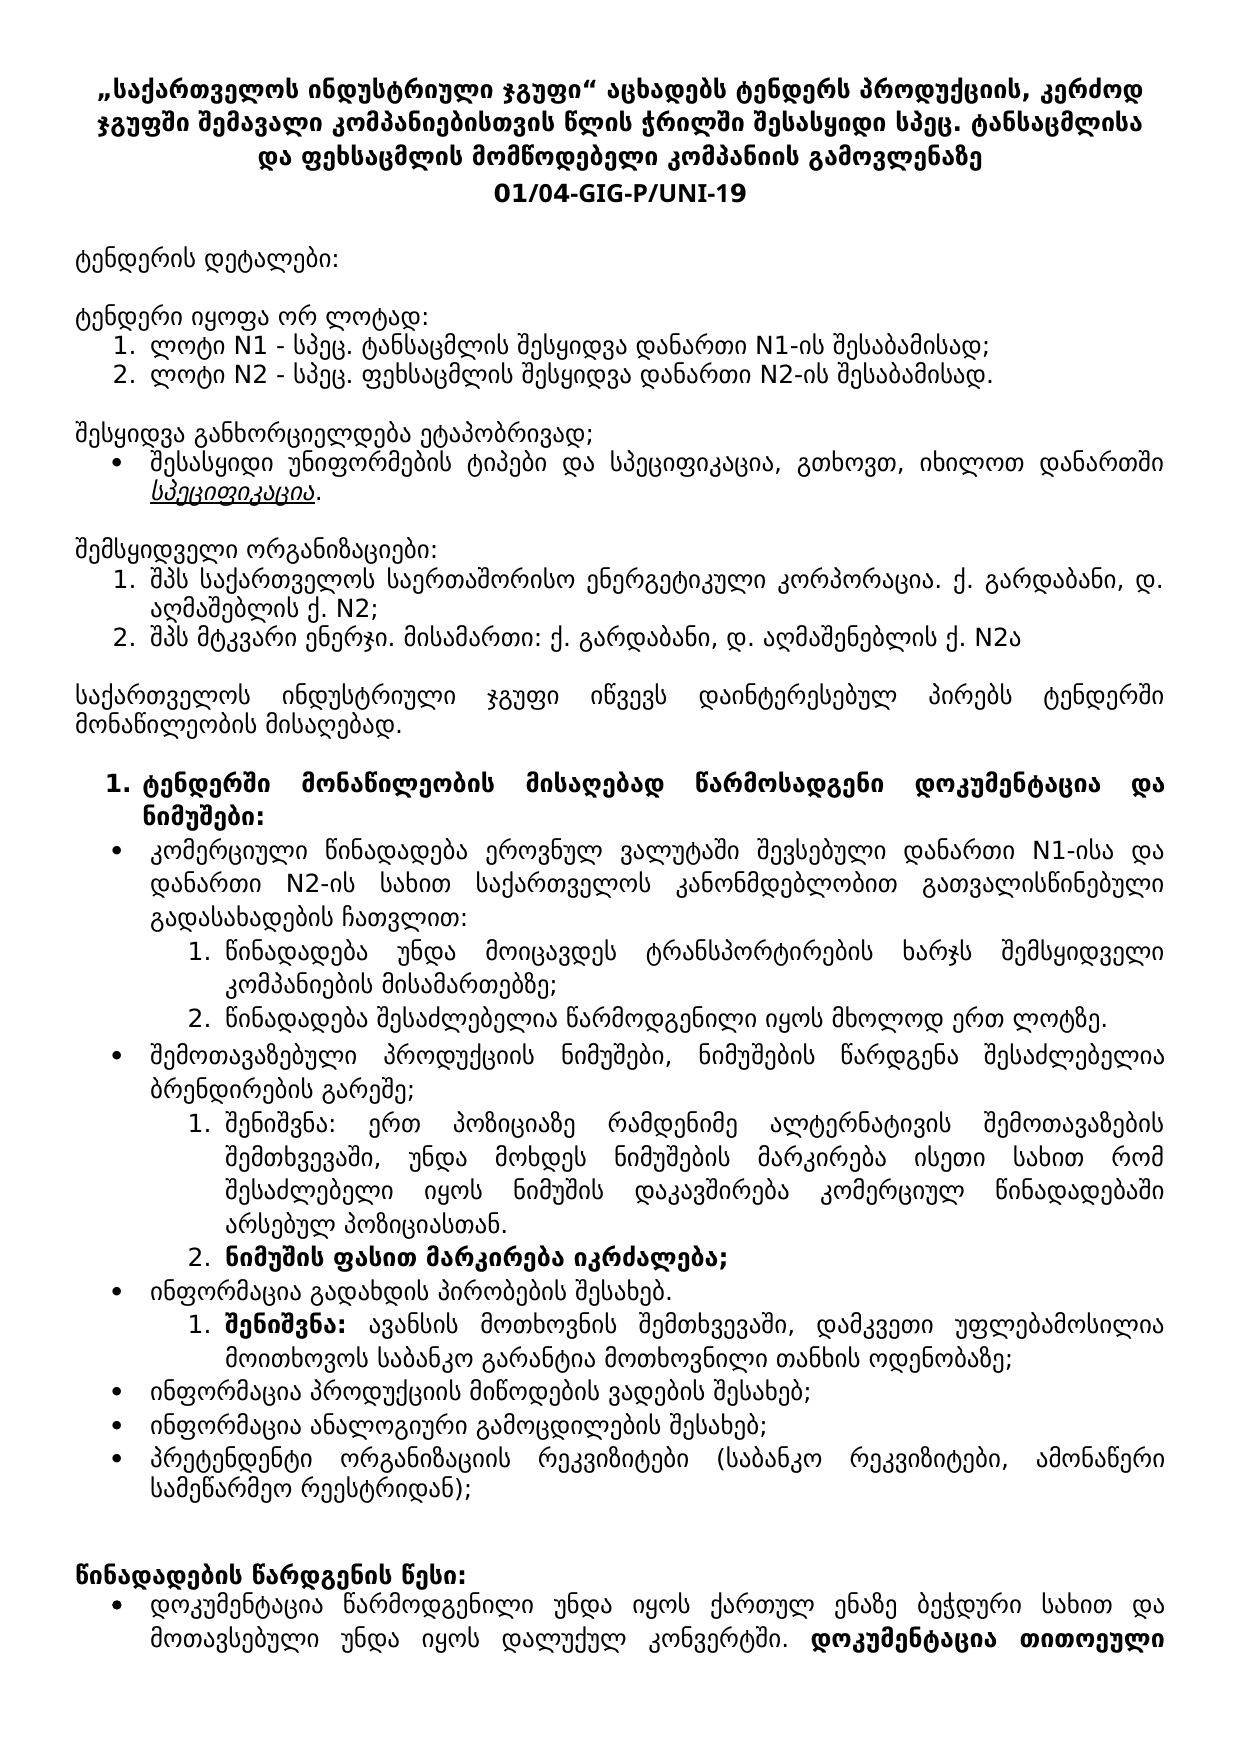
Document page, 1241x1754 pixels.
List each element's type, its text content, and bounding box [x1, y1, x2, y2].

text 01/04-GIG-P/UNI-19 [75, 176, 1165, 210]
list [112, 1591, 1165, 1653]
list ლოტი N2 - სპეც. ფეხსაცმლის შესყიდვა დანართი N2-ის შესაბამისად. [112, 361, 1165, 390]
list ნიმუშის ფასით მარკირება იკრძალება; [187, 1243, 1165, 1273]
text შემსყიდველი ორგანიზაციები: [75, 536, 1165, 565]
text „საქართველოს ინდუსტრიული ჯგუფი“ აცხადებს ტენდერს პროდუქციის, კერძოდ [75, 75, 1165, 104]
list ინფორმაცია გადახდის პირობების შესახებ. [112, 1277, 1165, 1306]
list შპს მტკვარი ენერჯი. მისამართი: ქ. გარდაბანი, დ. აღმაშენებლის ქ. N2ა [112, 623, 1165, 652]
list შესასყიდი უნიფორმების ტიპები და სპეციფიკაცია, გთხოვთ, იხილოთ დანართში სპეციფიკაცია. [112, 448, 1165, 506]
list ინფორმაცია ანალოგიური გამოცდილების შესახებ; [112, 1411, 1165, 1440]
text ტენდერი იყოფა ორ ლოტად: [75, 302, 1165, 331]
list პრეტენდენტი ორგანიზაციის რეკვიზიტები (საბანკო რეკვიზიტები, ამონაწერი სამეწარმეო რეესტრიდან); [112, 1445, 1165, 1503]
list ინფორმაცია პროდუქციის მიწოდების ვადების შესახებ; [112, 1378, 1165, 1407]
list შპს საქართველოს საერთაშორისო ენერგეტიკული კორპორაცია. ქ. გარდაბანი, დ. აღმაშებლის ქ. N2; [112, 565, 1165, 623]
list შემოთავაზებული პროდუქციის ნიმუშები, ნიმუშების წარდგენა შესაძლებელია ბრენდირების გარეშე; [112, 1037, 1165, 1105]
text წინადადების წარდგენის წესი: [75, 1561, 1165, 1591]
list ლოტი N1 - სპეც. ტანსაცმლის შესყიდვა დანართი N1-ის შესაბამისად; [112, 331, 1165, 361]
text ტენდერის დეტალები: [75, 244, 1165, 273]
list ტენდერში მონაწილეობის მისაღებად წარმოსადგენი დოკუმენტაცია და ნიმუშები: [104, 769, 1165, 832]
text ჯგუფში შემავალი კომპანიებისთვის წლის ჭრილში შესასყიდი სპეც. ტანსაცმლისა და ფეხსაცმლის მომწოდებელი კომპანიის გამოვლენაზე [75, 108, 1165, 171]
list კომერციული წინადადება ეროვნულ ვალუტაში შევსებული დანართი N1-ისა და დანართი N2-ის სახით საქართველოს კანონმდებლობით გათვალისწინებული გადასახადების ჩათვლით: [112, 836, 1165, 932]
list შენიშვნა: ერთ პოზიციაზე რამდენიმე ალტერნატივის შემოთავაზების შემთხვევაში, უნდა მოხდეს ნიმუშების მარკირება ისეთი სახით რომ შესაძლებელი იყოს ნიმუშის დაკავშირება კომერციულ წინადადებაში არსებულ პოზიციასთან. [187, 1109, 1165, 1239]
text შესყიდვა განხორციელდება ეტაპობრივად; [75, 419, 1165, 448]
list წინადადება უნდა მოიცავდეს ტრანსპორტირების ხარჯს შემსყიდველი კომპანიების მისამართებზე; [187, 937, 1165, 999]
text საქართველოს ინდუსტრიული ჯგუფი იწვევს დაინტერესებულ პირებს ტენდერში მონაწილეობის მისაღებად. [75, 681, 1165, 740]
list წინადადება შესაძლებელია წარმოდგენილი იყოს მხოლოდ ერთ ლოტზე. [187, 1004, 1165, 1033]
list შენიშვნა: ავანსის მოთხოვნის შემთხვევაში, დამკვეთი უფლებამოსილია მოითხოვოს საბანკო გარანტია მოთხოვნილი თანხის ოდენობაზე; [187, 1311, 1165, 1373]
